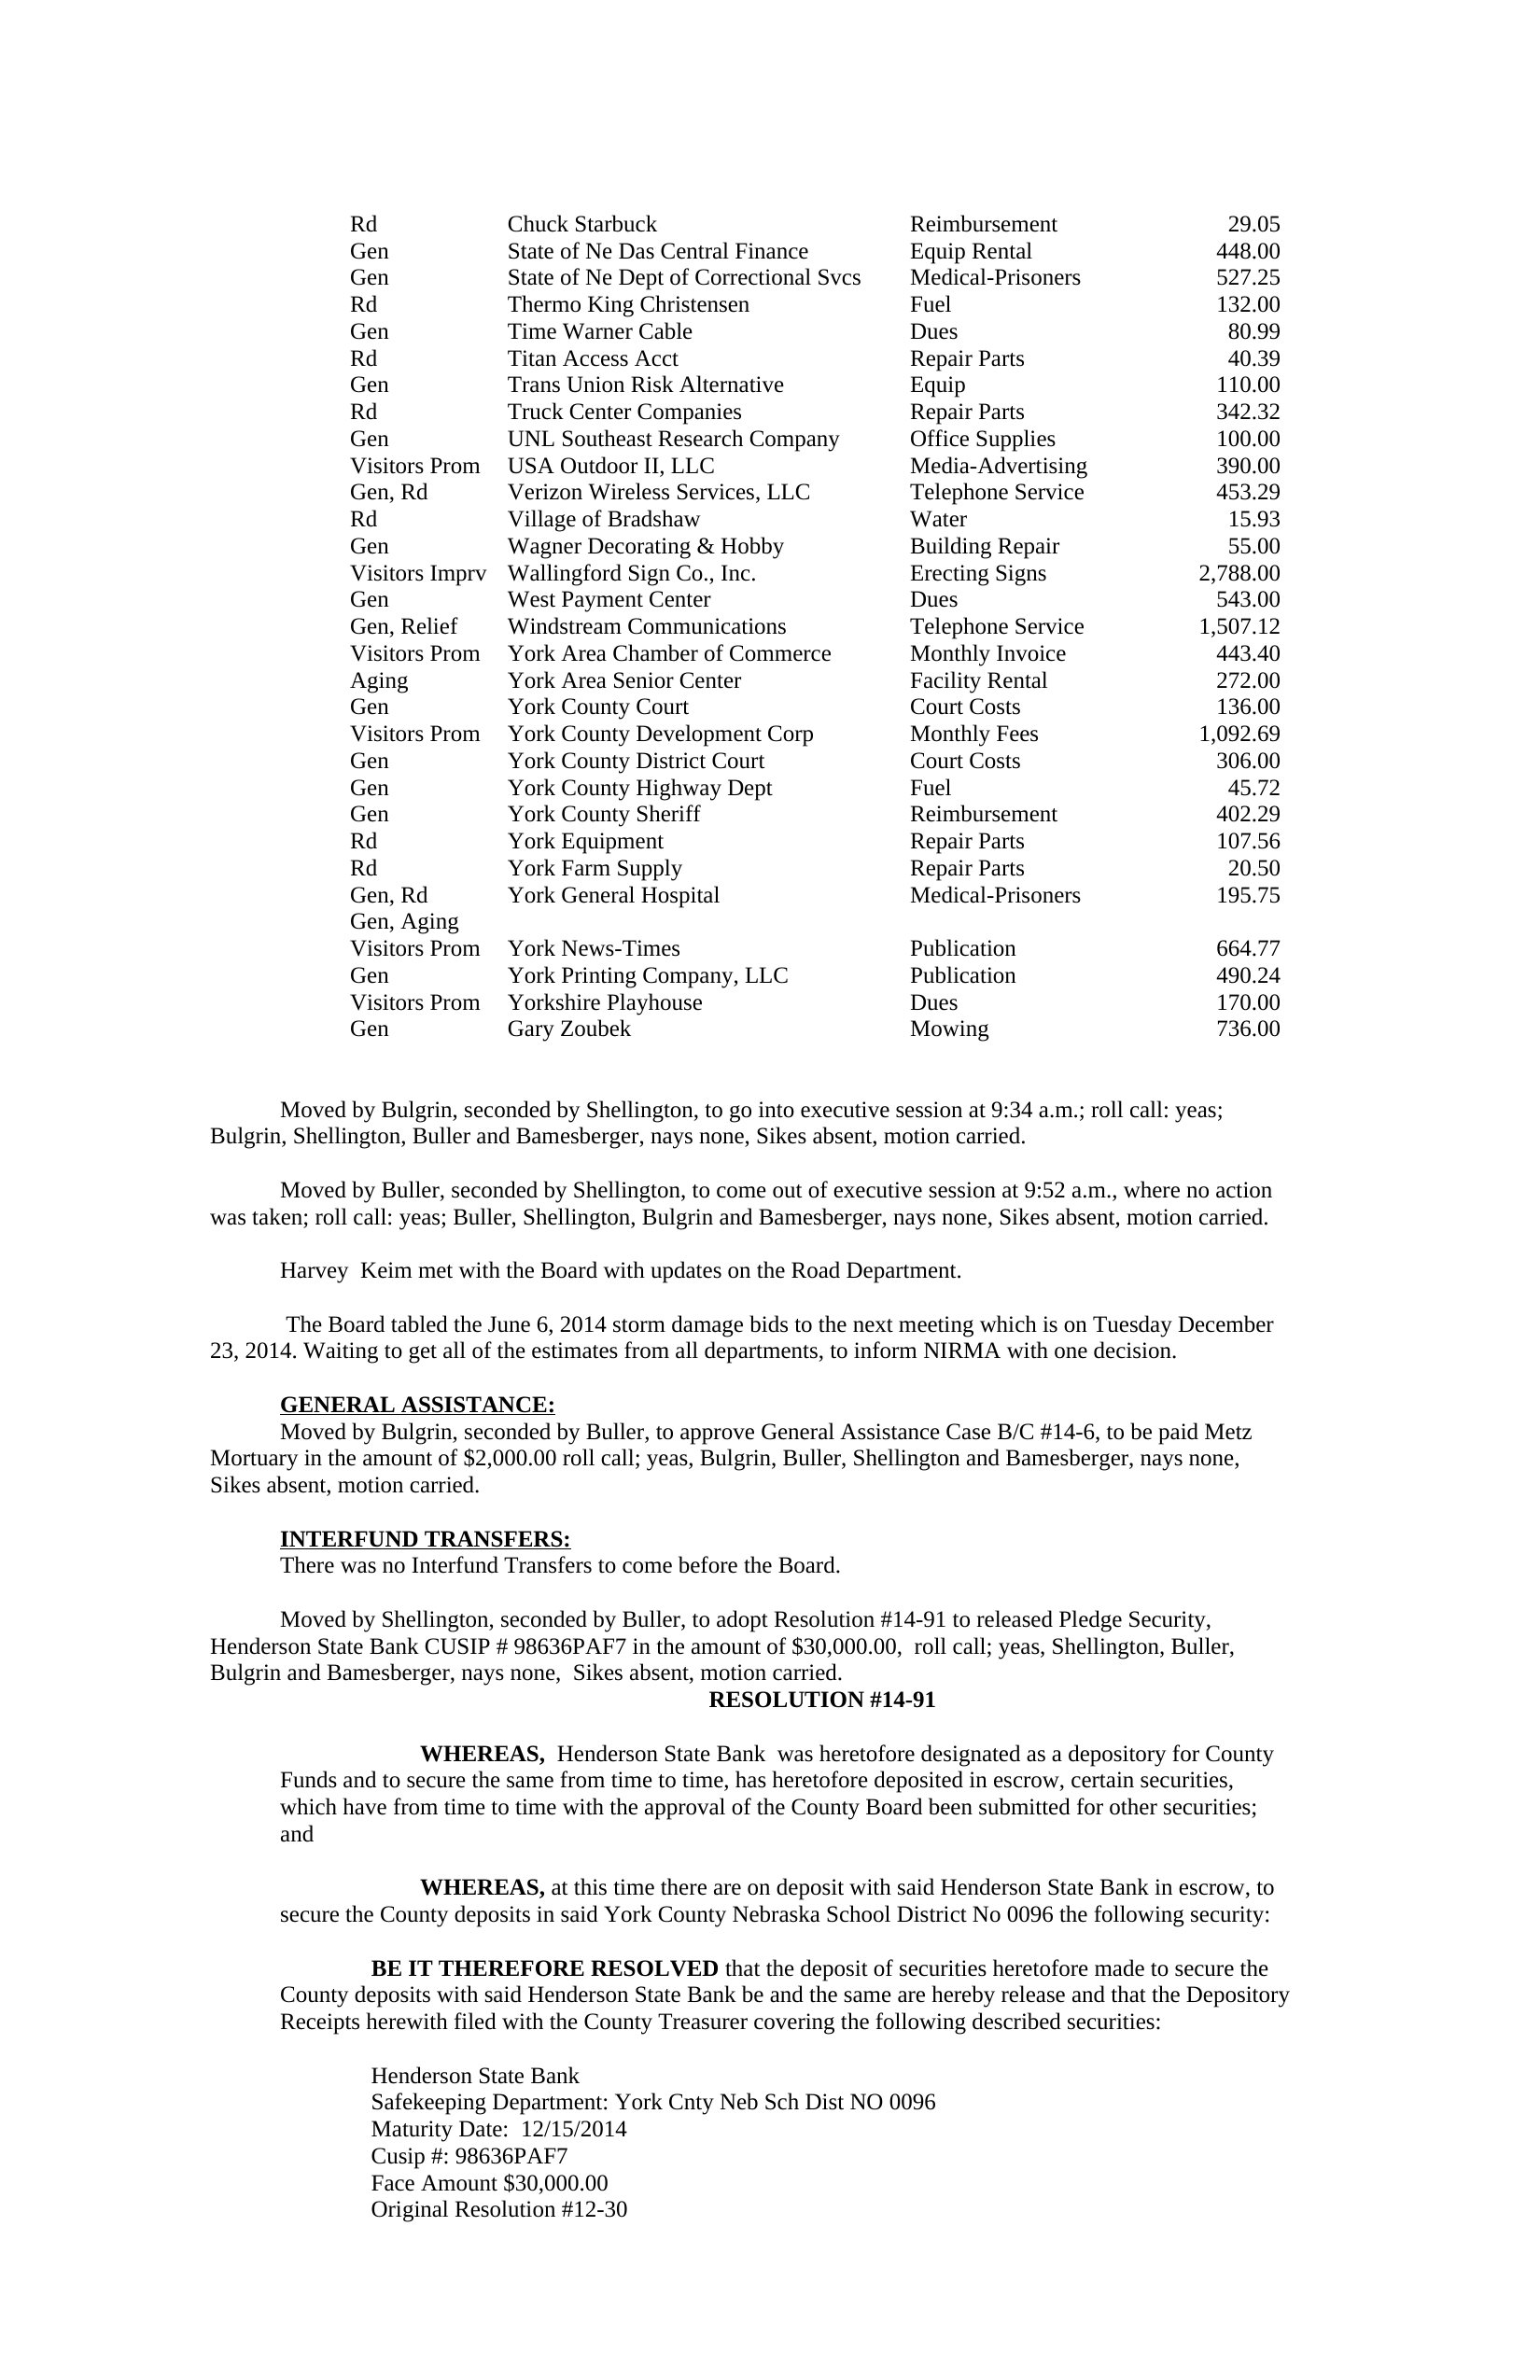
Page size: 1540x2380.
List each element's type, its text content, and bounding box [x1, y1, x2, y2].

text Gen West Payment Center Dues 543.00 [350, 585, 1295, 612]
text Moved by Bulgrin, seconded by Shellington, to go into executive session at 9:34 a.m.; roll call: yeas; Bulgrin, Shellington, Buller and Bamesberger, nays none, Sikes absent, motion carried. [210, 1096, 1295, 1149]
text Moved by Shellington, seconded by Buller, to adopt Resolution #14-91 to released Pledge Security, Henderson State Bank CUSIP # 98636PAF7 in the amount of $30,000.00, roll call; yeas, Shellington, Buller, Bulgrin and Bamesberger, nays none, Sikes absent, motion carried. [210, 1605, 1295, 1686]
text Gen, Rd York General Hospital Medical-Prisoners 195.75 [350, 881, 1295, 907]
text Gen Trans Union Risk Alternative Equip 110.00 [350, 371, 1295, 398]
text BE IT THEREFORE RESOLVED that the deposit of securities heretofore made to secure the County deposits with said Henderson State Bank be and the same are hereby release and that the Depository Receipts herewith filed with the County Treasurer covering the following described securities: [280, 1954, 1295, 2035]
text Maturity Date: 12/15/2014 [280, 2115, 1295, 2142]
text Rd Titan Access Acct Repair Parts 40.39 [350, 344, 1295, 371]
text Visitors Prom York Area Chamber of Commerce Monthly Invoice 443.40 [350, 639, 1295, 666]
text Gen York County Sheriff Reimbursement 402.29 [350, 800, 1295, 827]
text Moved by Bulgrin, seconded by Buller, to approve General Assistance Case B/C #14-6, to be paid Metz Mortuary in the amount of $2,000.00 roll call; yeas, Bulgrin, Buller, Shellington and Bamesberger, nays none, Sikes absent, motion carried. [210, 1418, 1295, 1498]
text Harvey Keim met with the Board with updates on the Road Department. [210, 1256, 1295, 1283]
text Safekeeping Department: York Cnty Neb Sch Dist NO 0096 [280, 2088, 1295, 2115]
text Gen Time Warner Cable Dues 80.99 [350, 317, 1295, 344]
text Visitors Prom York County Development Corp Monthly Fees 1,092.69 [350, 720, 1295, 747]
text Gen UNL Southeast Research Company Office Supplies 100.00 [350, 425, 1295, 452]
text RESOLUTION #14-91 [280, 1686, 1295, 1713]
text The Board tabled the June 6, 2014 storm damage bids to the next meeting which is on Tuesday December 23, 2014. Waiting to get all of the estimates from all departments, to inform NIRMA with one decision. [210, 1310, 1295, 1364]
text Cusip #: 98636PAF7 [280, 2142, 1295, 2169]
text Gen York Printing Company, LLC Publication 490.24 [350, 961, 1295, 988]
text Visitors Prom York News-Times Publication 664.77 [350, 934, 1295, 961]
text Rd York Farm Supply Repair Parts 20.50 [350, 854, 1295, 881]
text Rd York Equipment Repair Parts 107.56 [350, 827, 1295, 854]
text GENERAL ASSISTANCE: [210, 1391, 1295, 1418]
text Gen York County District Court Court Costs 306.00 [350, 747, 1295, 774]
text Rd Thermo King Christensen Fuel 132.00 [350, 290, 1295, 317]
text Gen, Rd Verizon Wireless Services, LLC Telephone Service 453.29 [350, 478, 1295, 505]
text Rd Truck Center Companies Repair Parts 342.32 [350, 398, 1295, 425]
text Rd Chuck Starbuck Reimbursement 29.05 [350, 210, 1295, 237]
text Henderson State Bank [280, 2062, 1295, 2088]
text Gen Gary Zoubek Mowing 736.00 [350, 1015, 1295, 1042]
text WHEREAS, Henderson State Bank was heretofore designated as a depository for County Funds and to secure the same from time to time, has heretofore deposited in escrow, certain securities, which have from time to time with the approval of the County Board been submitted for other securities; and [280, 1740, 1295, 1847]
text Aging York Area Senior Center Facility Rental 272.00 [350, 666, 1295, 693]
text Moved by Buller, seconded by Shellington, to come out of executive session at 9:52 a.m., where no action was taken; roll call: yeas; Buller, Shellington, Bulgrin and Bamesberger, nays none, Sikes absent, motion carried. [210, 1176, 1295, 1229]
text Gen York County Court Court Costs 136.00 [350, 693, 1295, 720]
text Face Amount $30,000.00 [280, 2169, 1295, 2195]
text Gen State of Ne Dept of Correctional Svcs Medical-Prisoners 527.25 [350, 263, 1295, 290]
text Gen, Aging [350, 907, 1295, 934]
text Visitors Prom Yorkshire Playhouse Dues 170.00 [350, 988, 1295, 1015]
text Visitors Prom USA Outdoor II, LLC Media-Advertising 390.00 [350, 452, 1295, 478]
text Visitors Imprv Wallingford Sign Co., Inc. Erecting Signs 2,788.00 [350, 559, 1295, 585]
text Gen State of Ne Das Central Finance Equip Rental 448.00 [350, 237, 1295, 263]
text INTERFUND TRANSFERS: [210, 1525, 1295, 1551]
text Gen, Relief Windstream Communications Telephone Service 1,507.12 [350, 612, 1295, 639]
text Rd Village of Bradshaw Water 15.93 [350, 505, 1295, 532]
text There was no Interfund Transfers to come before the Board. [210, 1551, 1295, 1578]
text Original Resolution #12-30 [280, 2195, 1295, 2222]
text WHEREAS, at this time there are on deposit with said Henderson State Bank in escrow, to secure the County deposits in said York County Nebraska School District No 0096 the following security: [280, 1873, 1295, 1927]
text Gen York County Highway Dept Fuel 45.72 [350, 774, 1295, 800]
text Gen Wagner Decorating & Hobby Building Repair 55.00 [350, 532, 1295, 559]
